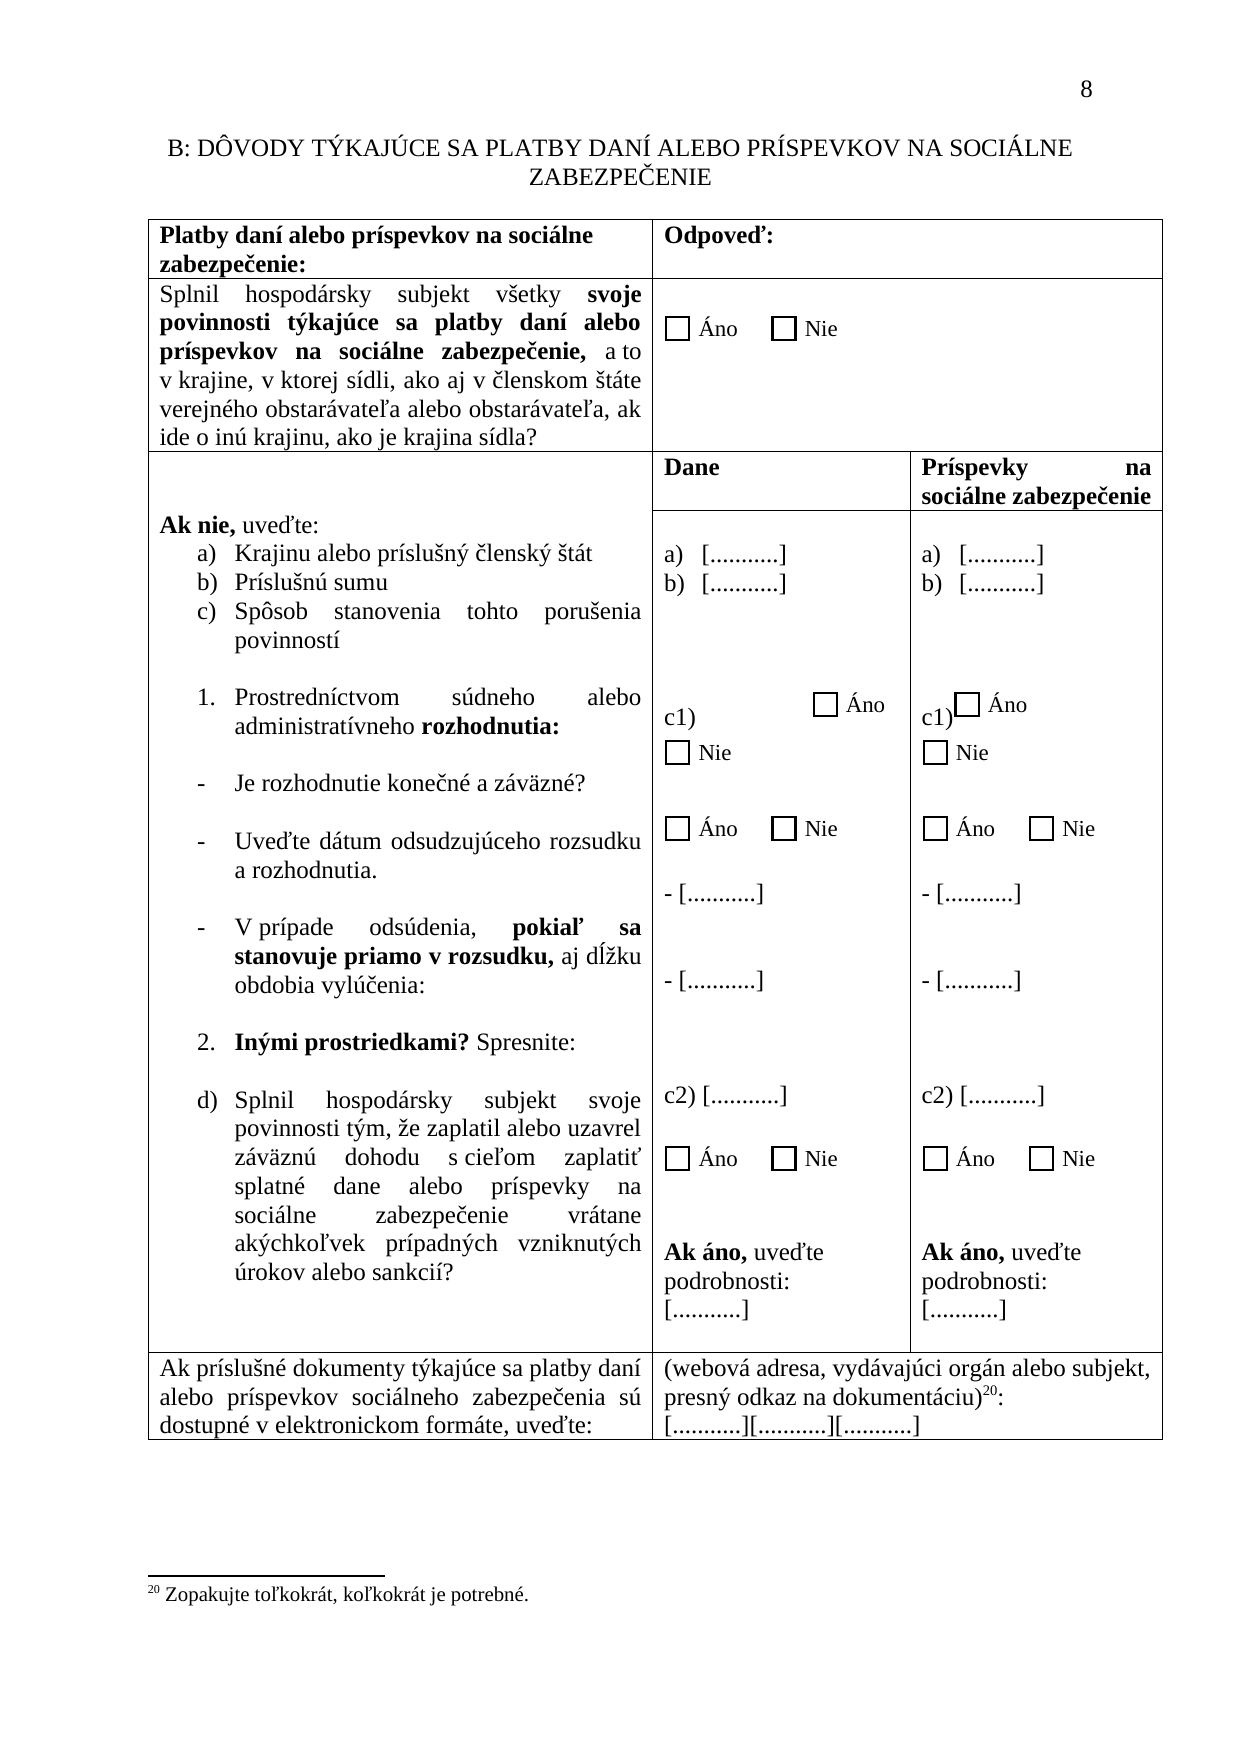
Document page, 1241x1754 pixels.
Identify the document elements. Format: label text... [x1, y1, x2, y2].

table_cell [...........] [...........] c1) - [...........] - [...........] c2) [...........] Ak áno, uveďte podrobnosti: [...........] [911, 511, 1162, 1352]
table_cell (webová adresa, vydávajúci orgán alebo subjekt, presný odkaz na dokumentáciu): [...........][...........][...........] [653, 1353, 1162, 1439]
table_cell [653, 279, 1162, 451]
table_cell Ak príslušné dokumenty týkajúce sa platby daní alebo príspevkov sociálneho zabezpečenia sú dostupné v elektronickom formáte, uveďte: [149, 1353, 652, 1439]
table_header Platby daní alebo príspevkov na sociálne zabezpečenie: [149, 220, 652, 278]
table_cell Príspevky na sociálne zabezpečenie [911, 452, 1162, 510]
text B: DÔVODY TÝKAJÚCE SA PLATBY DANÍ ALEBO PRÍSPEVKOV NA SOCIÁLNE ZABEZPEČENIE [148, 133, 1093, 190]
table_cell Splnil hospodársky subjekt všetky svoje povinnosti týkajúce sa platby daní alebo príspevkov na sociálne zabezpečenie, a to v krajine, v ktorej sídli, ako aj v členskom štáte verejného obstarávateľa alebo obstarávateľa, ak ide o inú krajinu, ako je krajina sídla? [149, 279, 652, 451]
table_header Odpoveď: [653, 220, 1162, 278]
table_cell Dane [653, 452, 910, 510]
table_cell [...........] [...........] c1) - [...........] - [...........] c2) [...........] Ak áno, uveďte podrobnosti: [...........] [653, 511, 910, 1352]
table_cell Ak nie, uveďte: Krajinu alebo príslušný členský štát Príslušnú sumu Spôsob stanovenia tohto porušenia povinností Prostredníctvom súdneho alebo administratívneho rozhodnutia: Je rozhodnutie konečné a záväzné? Uveďte dátum odsudzujúceho rozsudku a rozhodnutia. V prípade odsúdenia, pokiaľ sa stanovuje priamo v rozsudku, aj dĺžku obdobia vylúčenia: Inými prostriedkami? Spresnite: Splnil hospodársky subjekt svoje povinnosti tým, že zaplatil alebo uzavrel záväznú dohodu s cieľom zaplatiť splatné dane alebo príspevky na sociálne zabezpečenie vrátane akýchkoľvek prípadných vzniknutých úrokov alebo sankcií? [149, 452, 652, 1352]
